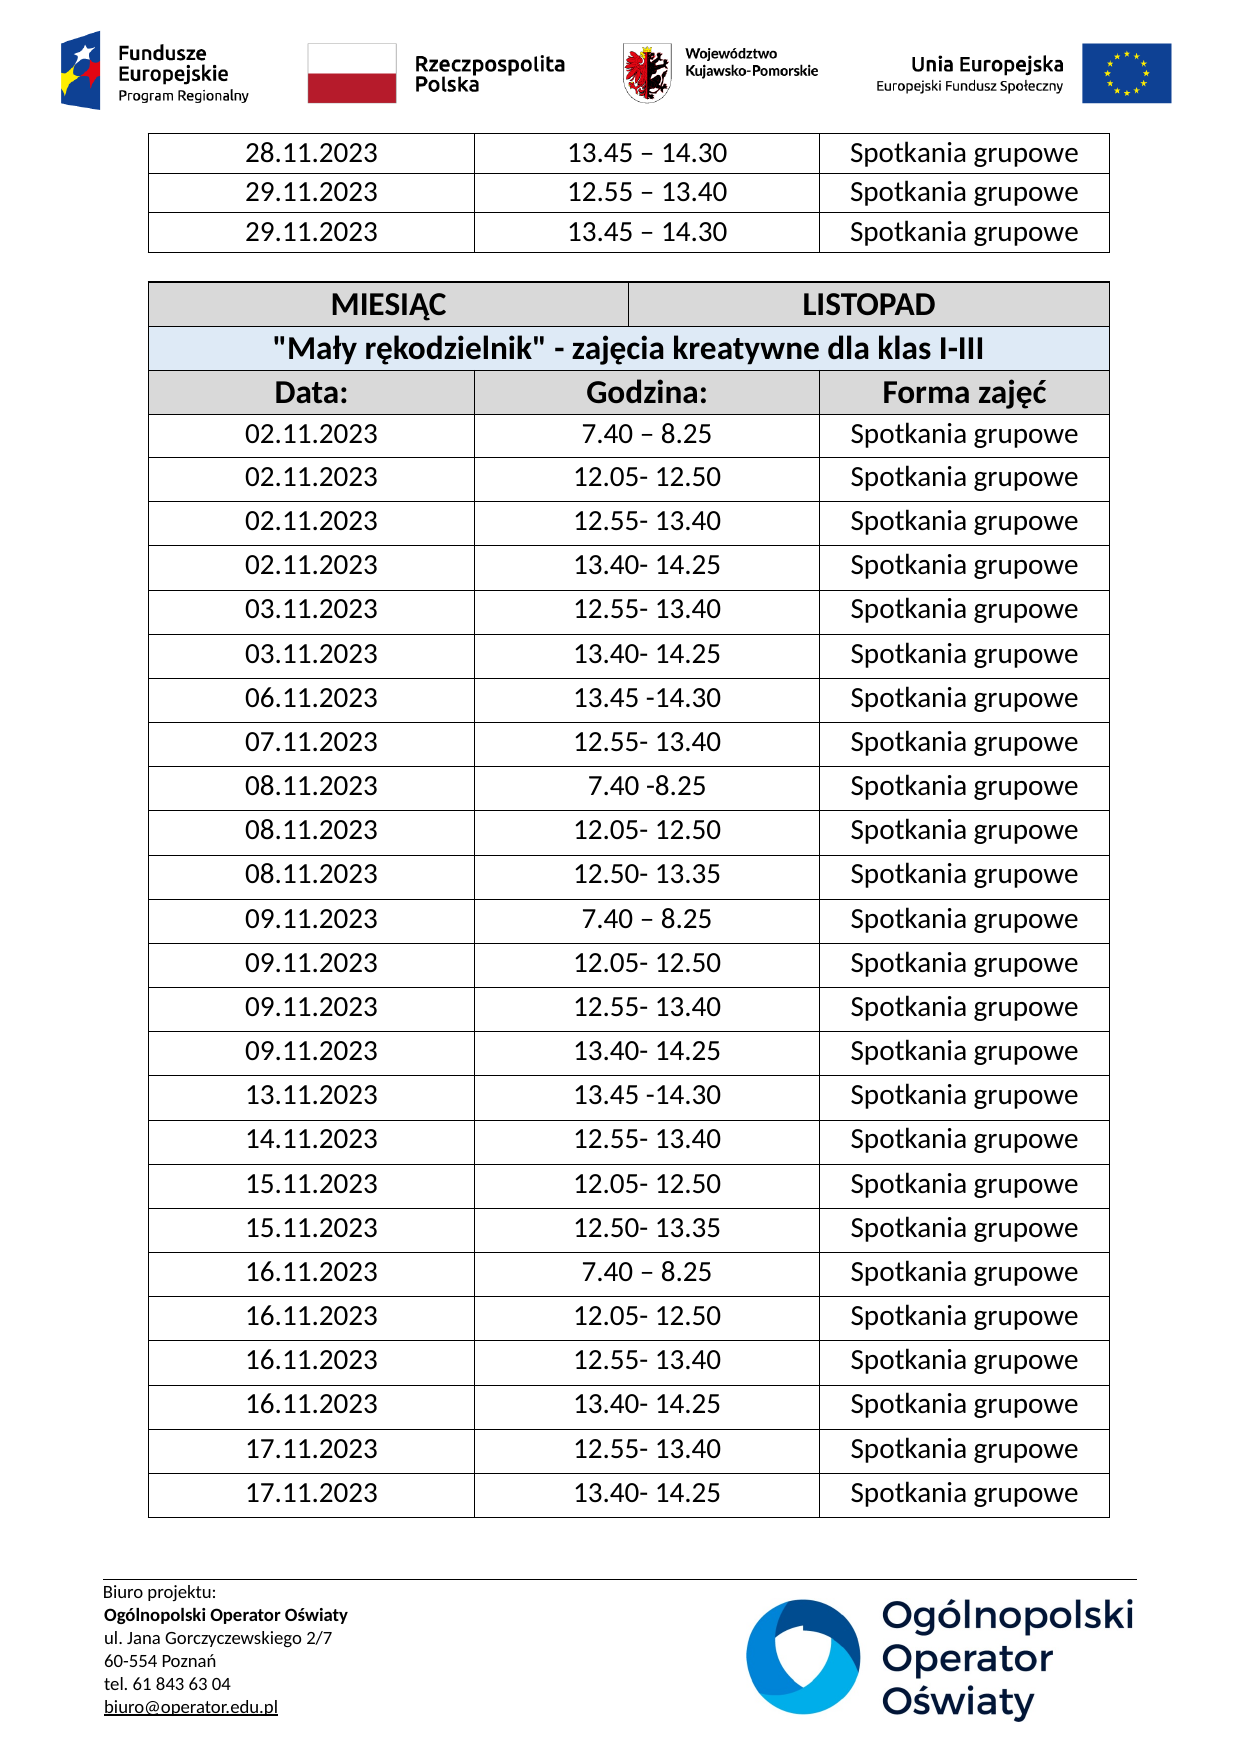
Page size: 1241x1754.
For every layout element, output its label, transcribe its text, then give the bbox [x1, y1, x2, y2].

table_cell Spotkania grupowe [820, 635, 1109, 678]
table_cell 12.05- 12.50 [475, 1165, 819, 1208]
table_cell Spotkania grupowe [820, 213, 1109, 252]
table_cell 12.55- 13.40 [475, 591, 819, 634]
table_cell 14.11.2023 [149, 1121, 474, 1164]
table_cell Spotkania grupowe [820, 1076, 1109, 1119]
table_cell 02.11.2023 [149, 546, 474, 589]
table_cell 03.11.2023 [149, 591, 474, 634]
table_cell Spotkania grupowe [820, 546, 1109, 589]
table_cell 16.11.2023 [149, 1253, 474, 1296]
table_cell 17.11.2023 [149, 1474, 474, 1517]
table_cell Spotkania grupowe [820, 723, 1109, 766]
table_cell 12.55- 13.40 [475, 1341, 819, 1384]
table_cell Spotkania grupowe [820, 1165, 1109, 1208]
table_cell 7.40 – 8.25 [475, 415, 819, 457]
table_cell Spotkania grupowe [820, 767, 1109, 810]
table_cell 12.05- 12.50 [475, 944, 819, 987]
table_cell 17.11.2023 [149, 1430, 474, 1473]
table_cell 15.11.2023 [149, 1165, 474, 1208]
table_cell 12.50- 13.35 [475, 1209, 819, 1252]
table_cell 12.55- 13.40 [475, 723, 819, 766]
table_cell Spotkania grupowe [820, 1297, 1109, 1340]
table_cell Spotkania grupowe [820, 591, 1109, 634]
table_cell 07.11.2023 [149, 723, 474, 766]
table_cell 29.11.2023 [149, 174, 474, 212]
table_cell Spotkania grupowe [820, 1386, 1109, 1429]
table_cell 12.55- 13.40 [475, 1430, 819, 1473]
table_cell Spotkania grupowe [820, 988, 1109, 1031]
table_cell 13.40- 14.25 [475, 635, 819, 678]
table_cell 12.55- 13.40 [475, 1121, 819, 1164]
table_cell Spotkania grupowe [820, 900, 1109, 943]
table_cell 7.40 -8.25 [475, 767, 819, 810]
table_cell 12.55- 13.40 [475, 988, 819, 1031]
table_cell 12.50- 13.35 [475, 856, 819, 899]
table_cell 12.05- 12.50 [475, 458, 819, 501]
table_cell Spotkania grupowe [820, 458, 1109, 501]
table_cell Spotkania grupowe [820, 811, 1109, 854]
picture [746, 1598, 1133, 1722]
table_cell 12.05- 12.50 [475, 1297, 819, 1340]
table_cell 13.40- 14.25 [475, 1032, 819, 1075]
table_cell 13.45 -14.30 [475, 1076, 819, 1119]
table_cell 09.11.2023 [149, 988, 474, 1031]
table_cell 03.11.2023 [149, 635, 474, 678]
table_header MIESIĄC [149, 283, 628, 326]
table_cell Spotkania grupowe [820, 502, 1109, 545]
table_cell Spotkania grupowe [820, 1430, 1109, 1473]
table_cell 09.11.2023 [149, 900, 474, 943]
table_cell Spotkania grupowe [820, 856, 1109, 899]
table_cell Godzina: [475, 371, 819, 414]
table_cell 12.55- 13.40 [475, 502, 819, 545]
table_cell Spotkania grupowe [820, 1121, 1109, 1164]
table_cell 15.11.2023 [149, 1209, 474, 1252]
table_cell 28.11.2023 [149, 134, 474, 172]
table_cell 08.11.2023 [149, 811, 474, 854]
table_cell 13.45 – 14.30 [475, 213, 819, 252]
table_cell 16.11.2023 [149, 1386, 474, 1429]
table_cell Spotkania grupowe [820, 174, 1109, 212]
table_cell 12.05- 12.50 [475, 811, 819, 854]
table_cell 16.11.2023 [149, 1297, 474, 1340]
table_cell Spotkania grupowe [820, 1253, 1109, 1296]
table_cell 02.11.2023 [149, 458, 474, 501]
table_cell Spotkania grupowe [820, 1209, 1109, 1252]
table_cell 09.11.2023 [149, 1032, 474, 1075]
table_cell 13.45 -14.30 [475, 679, 819, 722]
table_cell 13.40- 14.25 [475, 546, 819, 589]
table_cell 08.11.2023 [149, 767, 474, 810]
table_cell 08.11.2023 [149, 856, 474, 899]
table_cell Spotkania grupowe [820, 679, 1109, 722]
table_cell Spotkania grupowe [820, 1032, 1109, 1075]
table_cell 7.40 – 8.25 [475, 1253, 819, 1296]
table_header LISTOPAD [629, 283, 1109, 326]
table_cell 12.55 – 13.40 [475, 174, 819, 212]
table_cell 7.40 – 8.25 [475, 900, 819, 943]
table_cell Data: [149, 371, 474, 414]
table_cell 06.11.2023 [149, 679, 474, 722]
table_cell Spotkania grupowe [820, 944, 1109, 987]
table_cell 16.11.2023 [149, 1341, 474, 1384]
table_cell Forma zajęć [820, 371, 1109, 414]
table_cell 29.11.2023 [149, 213, 474, 252]
table_cell Spotkania grupowe [820, 415, 1109, 457]
table_cell 13.11.2023 [149, 1076, 474, 1119]
table_cell Spotkania grupowe [820, 1474, 1109, 1517]
table_cell 09.11.2023 [149, 944, 474, 987]
picture [41, 11, 1191, 129]
table_cell 13.40- 14.25 [475, 1474, 819, 1517]
table_cell 02.11.2023 [149, 415, 474, 457]
table_cell 13.40- 14.25 [475, 1386, 819, 1429]
table_cell "Mały rękodzielnik" - zajęcia kreatywne dla klas I-III [149, 327, 1109, 370]
table_cell Spotkania grupowe [820, 134, 1109, 172]
table_cell 02.11.2023 [149, 502, 474, 545]
table_cell 13.45 – 14.30 [475, 134, 819, 172]
table_cell Spotkania grupowe [820, 1341, 1109, 1384]
